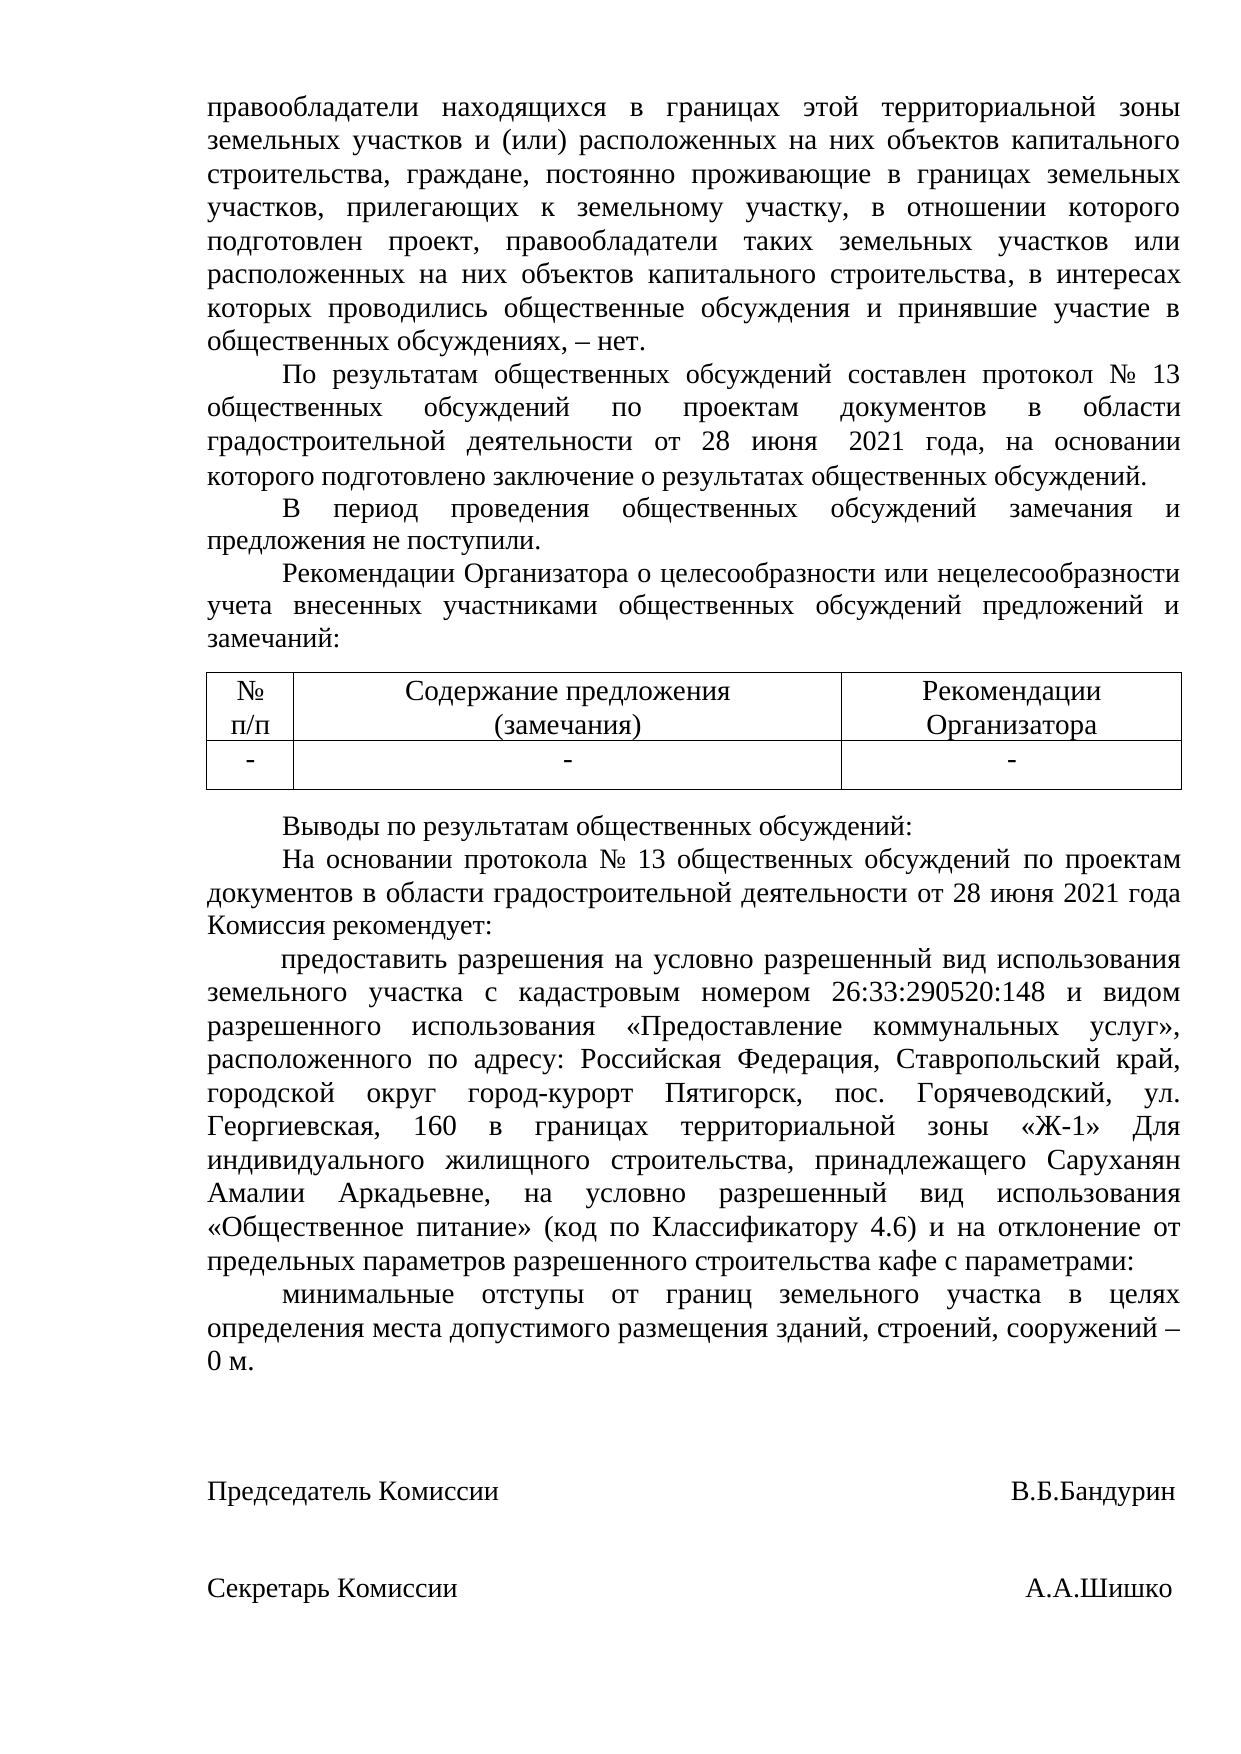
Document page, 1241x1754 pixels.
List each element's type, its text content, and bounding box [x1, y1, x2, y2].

table_cell - [842, 741, 1181, 789]
text Секретарь Комиссии А.А.Шишко [207, 1571, 1181, 1604]
table_cell - [294, 741, 841, 789]
text На основании протокола № 13 общественных обсуждений по проектам документов в области градостроительной деятельности от 28 июня 2021 года Комиссия рекомендует: [207, 841, 1181, 941]
text По результатам общественных обсуждений составлен протокол № 13 общественных обсуждений по проектам документов в области градостроительной деятельности от 28 июня 2021 года, на основании которого подготовлено заключение о результатах общественных обсуждений. [207, 357, 1181, 491]
text Выводы по результатам общественных обсуждений: [207, 809, 1181, 841]
table_header Рекомендации Организатора [842, 673, 1181, 740]
text предоставить разрешения на условно разрешенный вид использования земельного участка с кадастровым номером 26:33:290520:148 и видом разрешенного использования «Предоставление коммунальных услуг», расположенного по адресу: Российская Федерация, Ставропольский край, городской округ город-курорт Пятигорск, пос. Горячеводский, ул. Георгиевская, 160 в границах территориальной зоны «Ж-1» Для индивидуального жилищного строительства, принадлежащего Саруханян Амалии Аркадьевне, на условно разрешенный вид использования «Общественное питание» (код по Классификатору 4.6) и на отклонение от предельных параметров разрешенного строительства кафе с параметрами: [207, 941, 1181, 1276]
text минимальные отступы от границ земельного участка в целях определения места допустимого размещения зданий, строений, сооружений – 0 м. [207, 1276, 1181, 1377]
table_cell - [207, 741, 293, 789]
text Рекомендации Организатора о целесообразности или нецелесообразности учета внесенных участниками общественных обсуждений предложений и замечаний: [207, 556, 1181, 653]
table_header № п/п [207, 673, 293, 740]
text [207, 89, 1181, 357]
table_header Содержание предложения (замечания) [294, 673, 841, 740]
text В период проведения общественных обсуждений замечания и предложения не поступили. [207, 491, 1181, 556]
text Председатель Комиссии В.Б.Бандурин [207, 1474, 1181, 1506]
